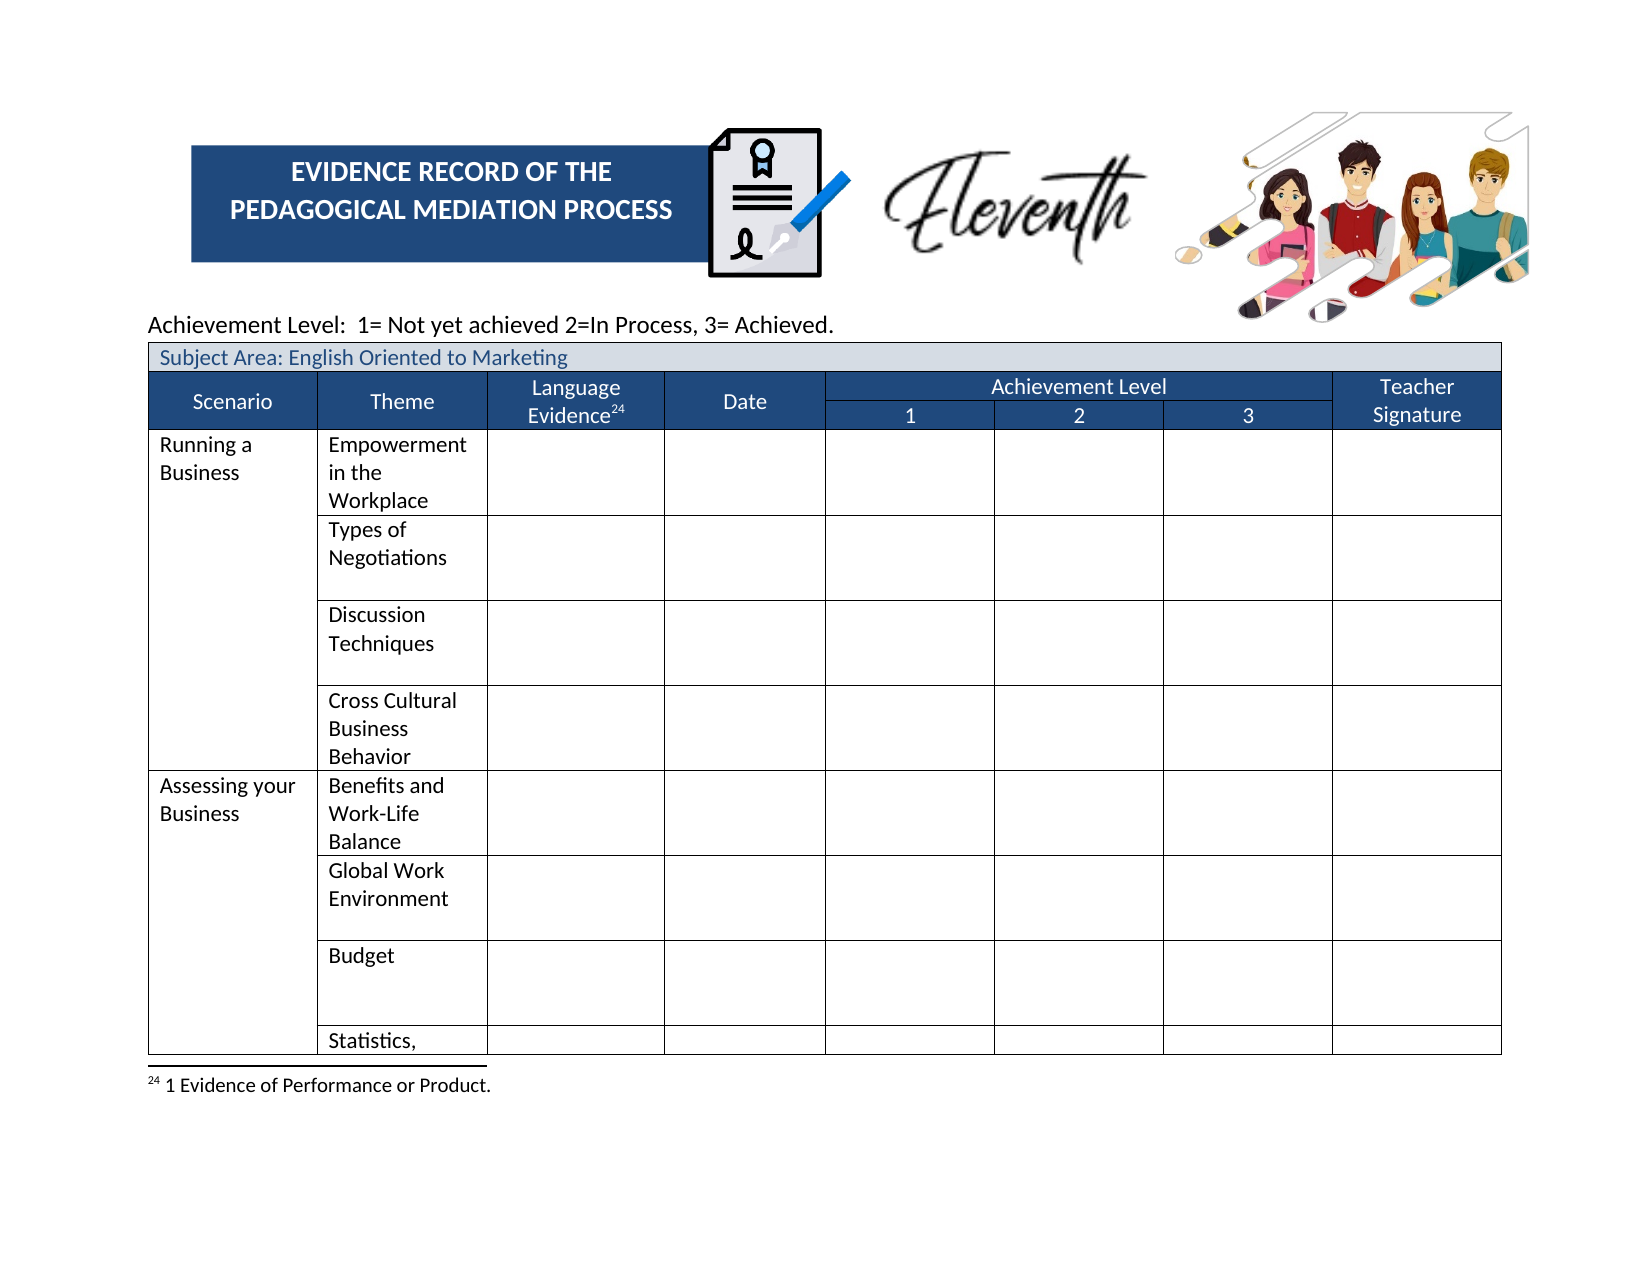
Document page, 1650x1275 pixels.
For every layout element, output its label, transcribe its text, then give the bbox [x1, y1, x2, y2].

table_cell Language Evidence [488, 372, 664, 429]
table_cell [995, 430, 1163, 514]
table_cell [665, 771, 825, 855]
table_cell [826, 771, 994, 855]
table_cell [826, 686, 994, 770]
picture [698, 123, 1176, 282]
table_cell [1164, 686, 1332, 770]
table_cell [1333, 601, 1501, 685]
text Achievement Level: 1= Not yet achieved 2=In Process, 3= Achieved. [148, 309, 1502, 340]
table_cell [1164, 430, 1332, 514]
table_cell [826, 516, 994, 599]
picture [1310, 300, 1345, 321]
table_cell Empowerment in the Workplace [318, 430, 487, 514]
table_cell [488, 516, 664, 599]
table_cell Assessing your Business [149, 771, 317, 1054]
table_cell [1164, 1026, 1332, 1054]
table_cell [1333, 771, 1501, 855]
table_cell Discussion Techniques [318, 601, 487, 685]
table_cell [665, 1026, 825, 1054]
table_cell [1164, 516, 1332, 599]
table_cell [488, 1026, 664, 1054]
table_cell [826, 1026, 994, 1054]
table_cell [488, 601, 664, 685]
table_cell Teacher Signature [1333, 372, 1501, 429]
table_cell [1164, 601, 1332, 685]
table_cell [488, 686, 664, 770]
picture [1496, 253, 1527, 281]
table_cell [826, 430, 994, 514]
table_cell [995, 941, 1163, 1025]
table_cell [1333, 856, 1501, 940]
table_cell Date [665, 372, 825, 429]
table_cell Achievement Level [826, 372, 1332, 400]
table_cell [1164, 941, 1332, 1025]
table_header Subject Area: English Oriented to Marketing [149, 343, 1501, 371]
table_cell [995, 601, 1163, 685]
table_cell [826, 601, 994, 685]
table_cell [995, 686, 1163, 770]
table_cell [1164, 856, 1332, 940]
table_cell Global Work Environment [318, 856, 487, 940]
table_cell [1333, 516, 1501, 599]
table_cell [665, 516, 825, 599]
table_cell [1333, 941, 1501, 1025]
table_cell [665, 856, 825, 940]
table_cell [995, 771, 1163, 855]
picture [1244, 114, 1345, 167]
table_cell [665, 601, 825, 685]
table_cell [665, 941, 825, 1025]
table_cell [665, 430, 825, 514]
picture [1202, 114, 1527, 318]
table_cell Cross Cultural Business Behavior [318, 686, 487, 770]
table_cell Theme [318, 372, 487, 429]
table_cell [1164, 771, 1332, 855]
picture [1177, 248, 1200, 262]
table_cell Budget [318, 941, 487, 1025]
table_cell [826, 856, 994, 940]
table_cell [995, 1026, 1163, 1054]
table_cell [488, 430, 664, 514]
table_cell Types of Negotiations [318, 516, 487, 599]
table_cell Statistics, Graphs and Reading Data [318, 1026, 487, 1054]
table_cell 1 [826, 401, 994, 429]
table_cell Running a Business [149, 430, 317, 770]
table_cell 3 [1164, 401, 1332, 429]
table_cell [665, 686, 825, 770]
table_cell [826, 941, 994, 1025]
table_cell 2 [995, 401, 1163, 429]
table_cell [995, 856, 1163, 940]
table_cell [1333, 686, 1501, 770]
table_cell [1333, 1026, 1501, 1054]
table_cell [1333, 430, 1501, 514]
table_cell [488, 771, 664, 855]
table_cell [995, 516, 1163, 599]
table_cell Scenario [149, 372, 317, 429]
table_cell [488, 941, 664, 1025]
table_cell [488, 856, 664, 940]
table_cell Benefits and Work-Life Balance [318, 771, 487, 855]
